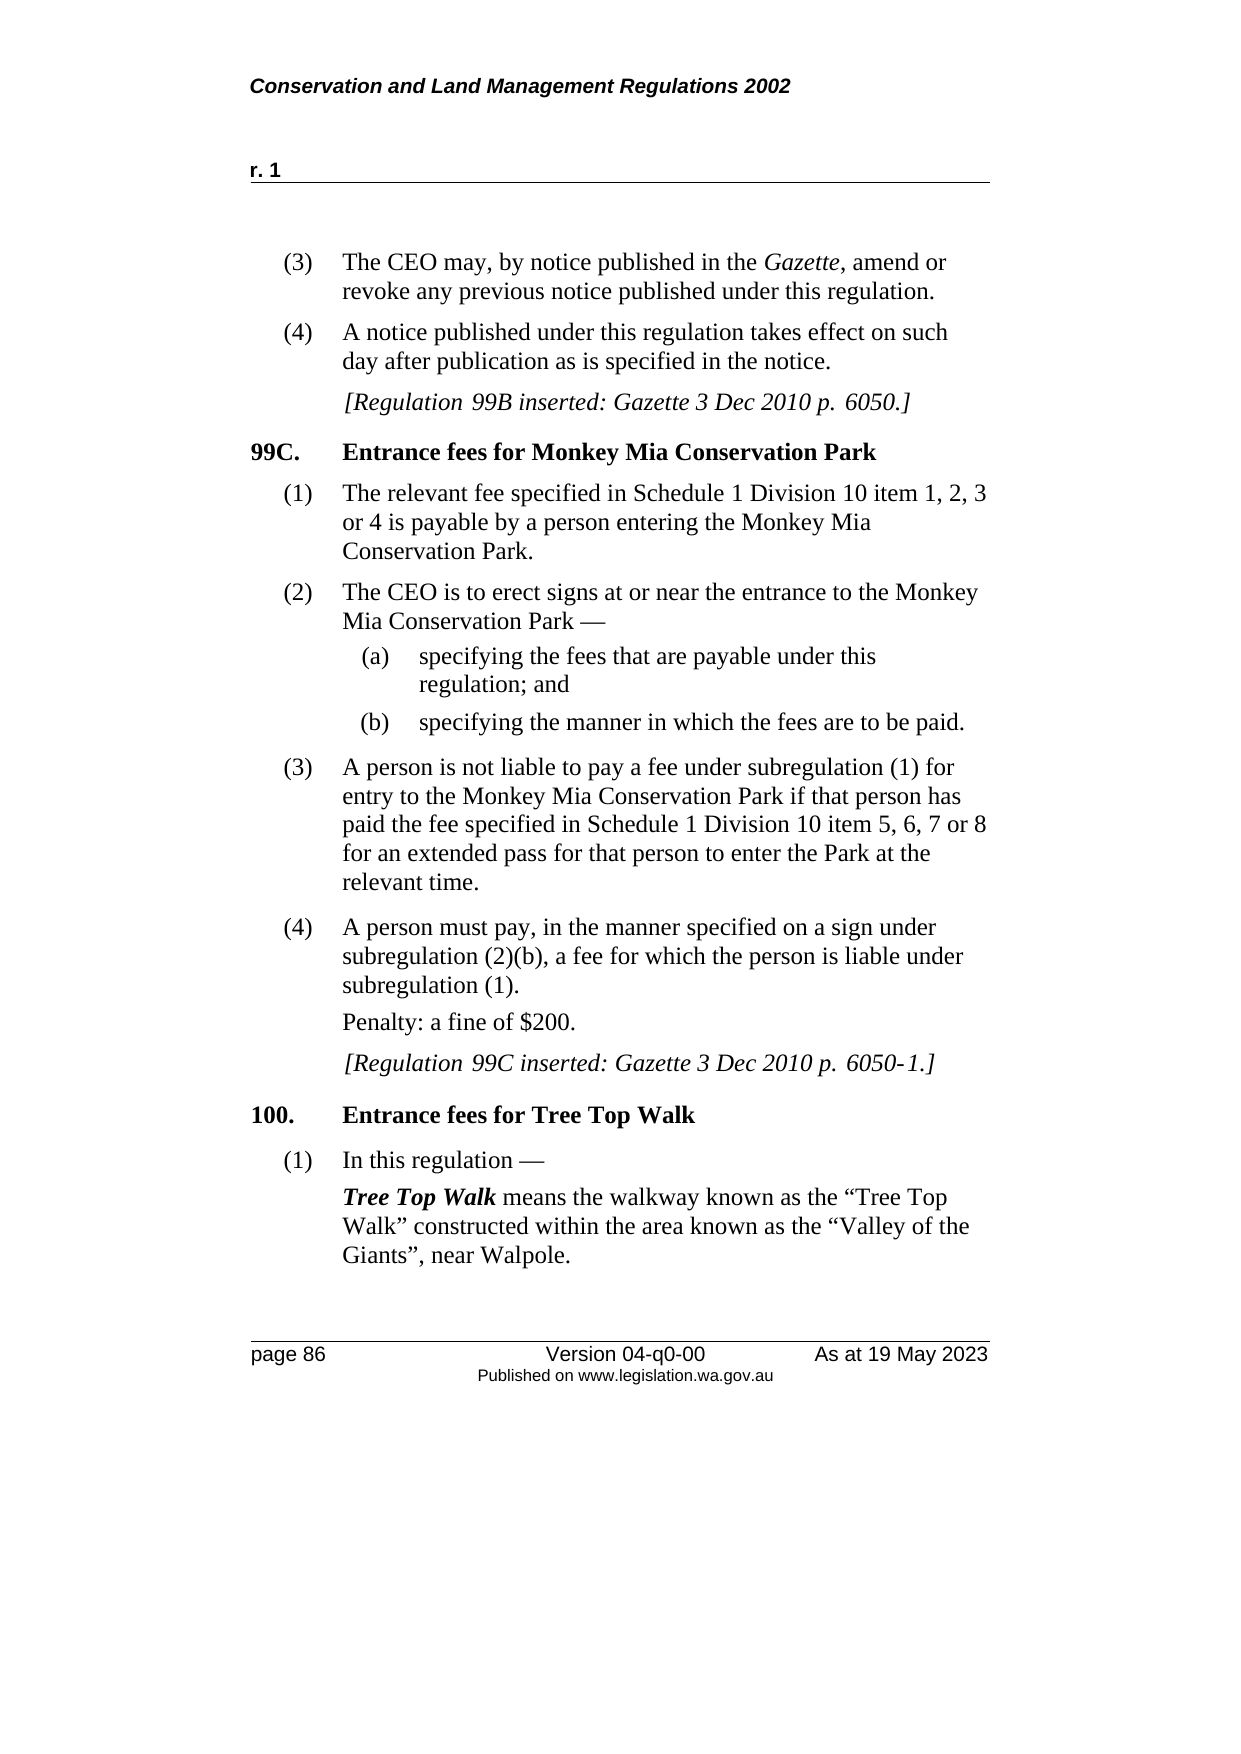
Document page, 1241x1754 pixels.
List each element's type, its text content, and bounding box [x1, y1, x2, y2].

text Penalty: a fine of $200. [251, 1007, 990, 1036]
text (4) A person must pay, in the manner specified on a sign under subregulation (2)(b), a fee for which the person is liable under subregulation (1). [251, 912, 990, 999]
text (2) The CEO is to erect signs at or near the entrance to the Monkey Mia Conservation Park — [251, 577, 990, 634]
text (1) In this regulation — [251, 1145, 990, 1174]
text (3) A person is not liable to pay a fee under subregulation (1) for entry to the Monkey Mia Conservation Park if that person has paid the fee specified in Schedule 1 Division 10 item 5, 6, 7 or 8 for an extended pass for that person to enter the Park at the relevant time. [251, 752, 990, 896]
text Tree Top Walk means the walkway known as the “Tree Top Walk” constructed within the area known as the “Valley of the Giants”, near Walpole. [251, 1182, 990, 1269]
subtitle 99C. Entrance fees for Monkey Mia Conservation Park [251, 437, 990, 466]
subtitle 100. Entrance fees for Tree Top Walk [251, 1100, 990, 1129]
text [Regulation 99B inserted: Gazette 3 Dec 2010 p. 6050.] [251, 387, 990, 416]
text (b) specifying the manner in which the fees are to be paid. [251, 707, 990, 735]
text (4) A notice published under this regulation takes effect on such day after publication as is specified in the notice. [251, 317, 990, 375]
text (1) The relevant fee specified in Schedule 1 Division 10 item 1, 2, 3 or 4 is payable by a person entering the Monkey Mia Conservation Park. [251, 478, 990, 564]
text (a) specifying the fees that are payable under this regulation; and [251, 641, 990, 698]
text (3) The CEO may, by notice published in the Gazette, amend or revoke any previous notice published under this regulation. [251, 247, 990, 305]
text [Regulation 99C inserted: Gazette 3 Dec 2010 p. 6050-1.] [251, 1048, 990, 1077]
